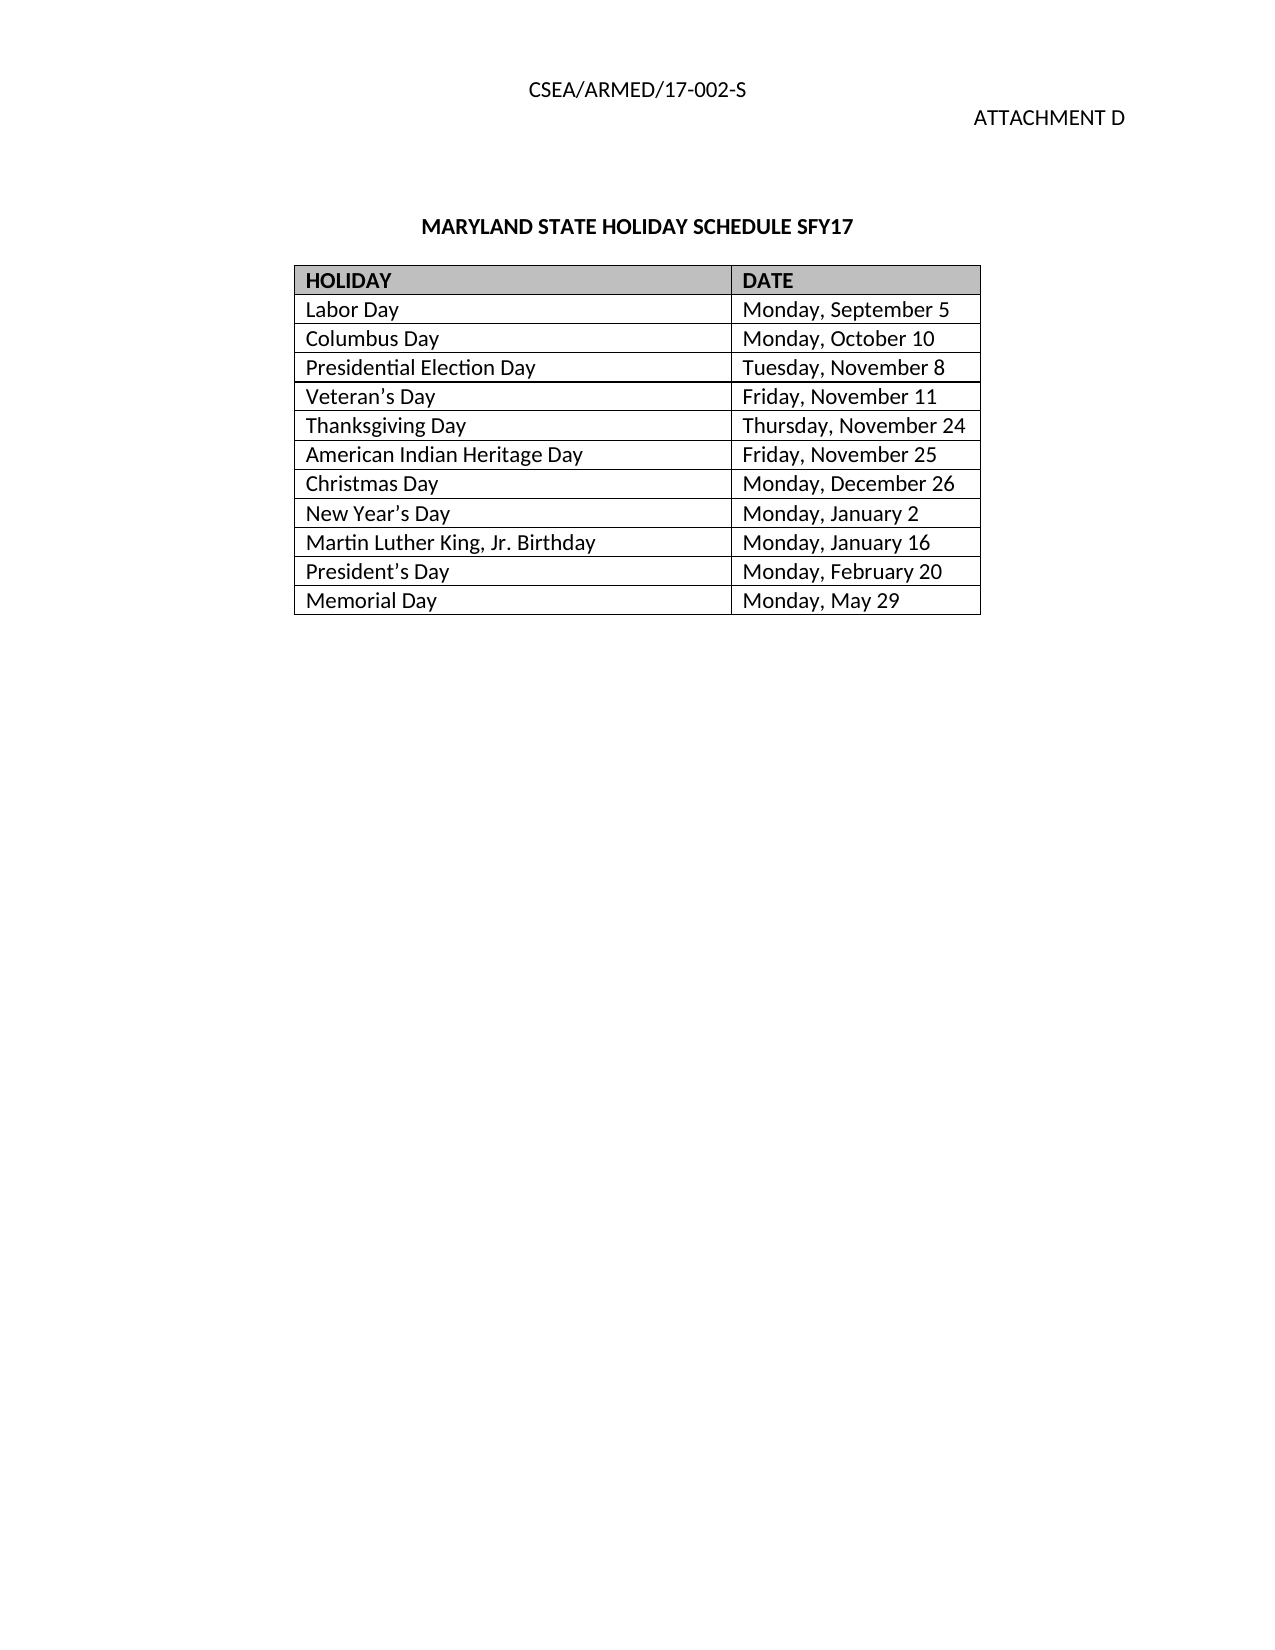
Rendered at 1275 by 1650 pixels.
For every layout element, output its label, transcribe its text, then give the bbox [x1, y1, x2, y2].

table_cell Monday, February 20 [732, 557, 980, 585]
table_cell Memorial Day [295, 586, 731, 614]
table_cell Columbus Day [295, 324, 731, 352]
table_header HOLIDAY [295, 266, 731, 294]
table_cell Friday, November 11 [732, 383, 980, 410]
table_cell Veteran’s Day [295, 383, 731, 410]
table_cell Presidential Election Day [295, 353, 731, 381]
table_cell President’s Day [295, 557, 731, 585]
table_cell Monday, May 29 [732, 586, 980, 614]
table_cell Friday, November 25 [732, 441, 980, 468]
table_cell Monday, October 10 [732, 324, 980, 352]
table_cell New Year’s Day [295, 499, 731, 527]
table_cell Christmas Day [295, 470, 731, 498]
table_cell Thursday, November 24 [732, 411, 980, 439]
table_cell Monday, December 26 [732, 470, 980, 498]
table_cell Labor Day [295, 295, 731, 323]
table_cell Monday, January 2 [732, 499, 980, 527]
table_cell Martin Luther King, Jr. Birthday [295, 528, 731, 556]
table_cell Thanksgiving Day [295, 411, 731, 439]
table_cell Tuesday, November 8 [732, 353, 980, 381]
table_header DATE [732, 266, 980, 294]
table_cell Monday, September 5 [732, 295, 980, 323]
text MARYLAND STATE HOLIDAY SCHEDULE SFY17 [150, 212, 1125, 240]
table_cell Monday, January 16 [732, 528, 980, 556]
table_cell American Indian Heritage Day [295, 441, 731, 468]
